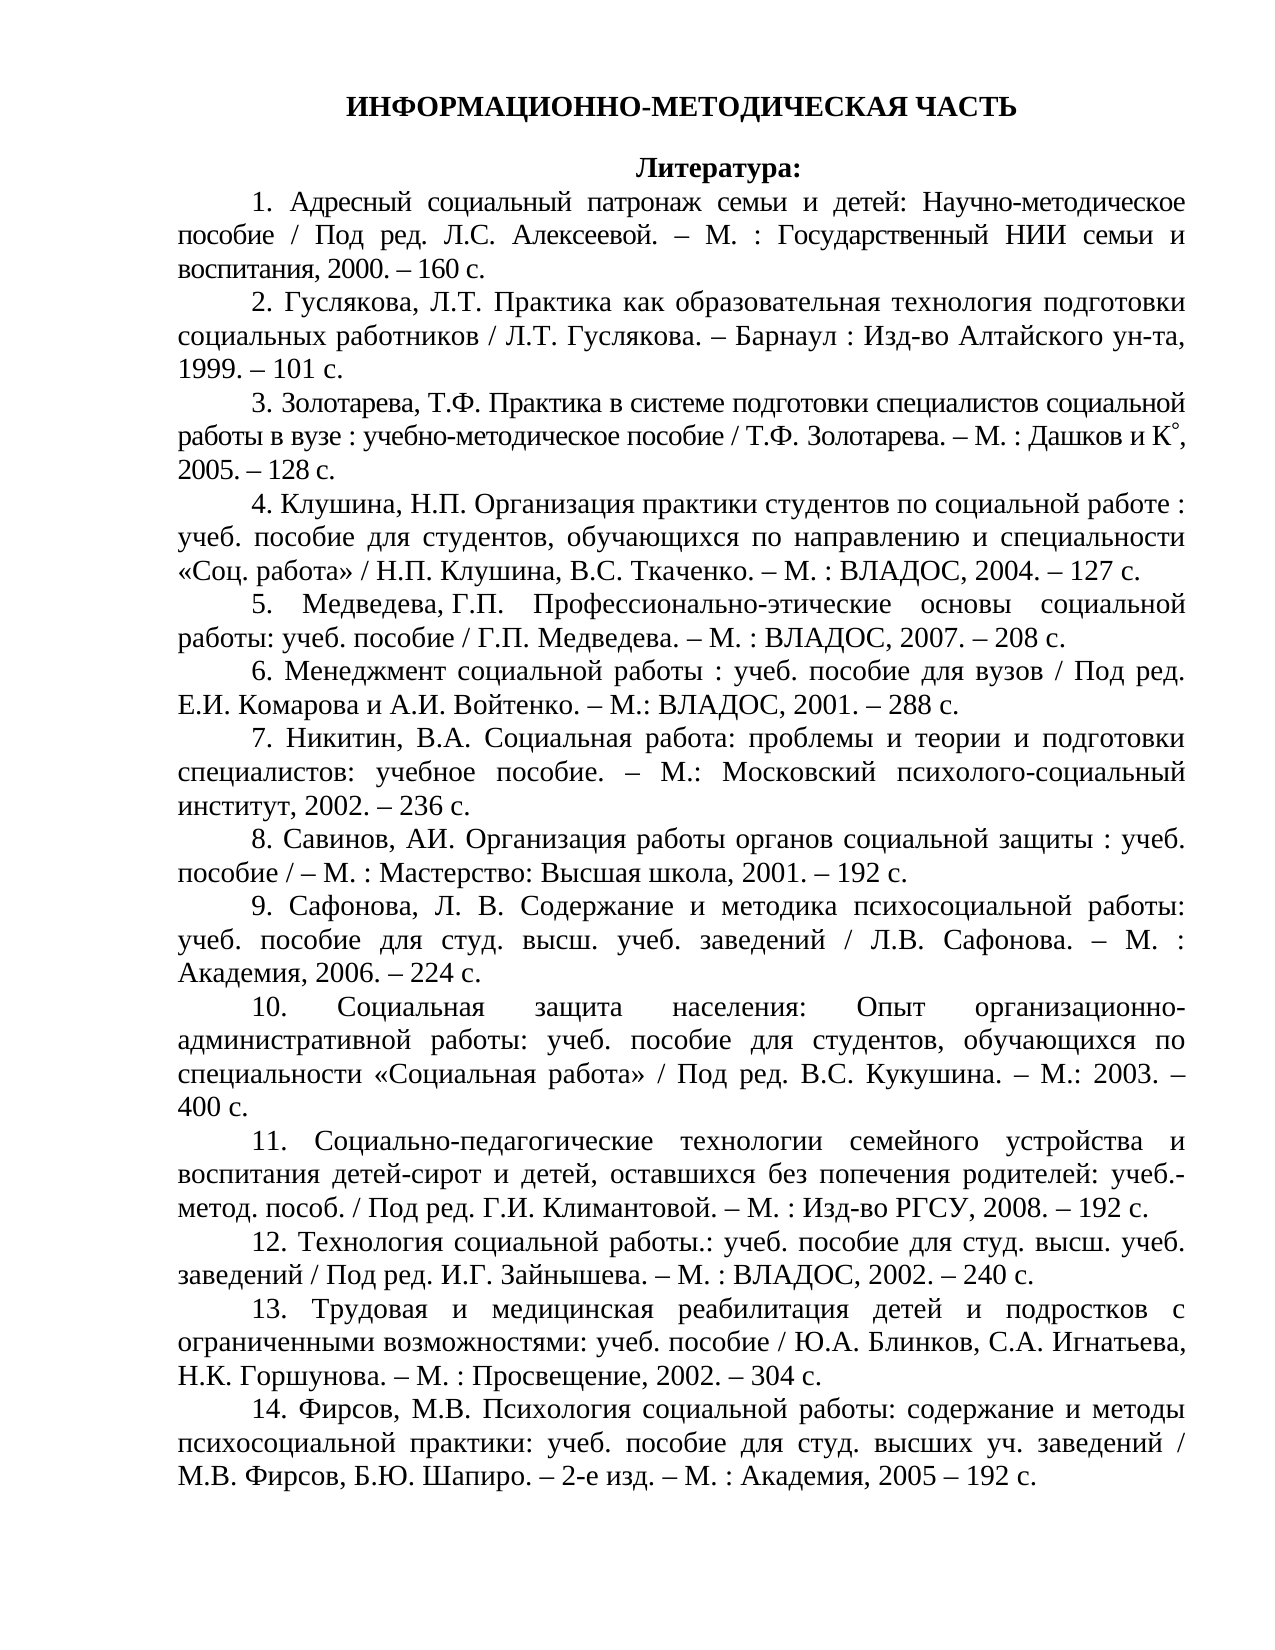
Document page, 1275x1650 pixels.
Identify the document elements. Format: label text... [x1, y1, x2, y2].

text 8. Савинов, АИ. Организация работы органов социальной защиты : учеб. пособие / – М. : Мастерство: Высшая школа, 2001. – 192 с. [177, 821, 1186, 888]
text 2. Гуслякова, Л.Т. Практика как образовательная технология подготовки социальных работников / Л.Т. Гуслякова. – Барнаул : Изд-во Алтайского ун-та, 1999. – 101 с. [177, 284, 1186, 385]
text 11. Социально-педагогические технологии семейного устройства и воспитания детей-сирот и детей, оставшихся без попечения родителей: учеб.-метод. пособ. / Под ред. Г.И. Климантовой. – М. : Изд-во РГСУ, 2008. – 192 с. [177, 1123, 1186, 1224]
text 12. Технология социальной работы.: учеб. пособие для студ. высш. учеб. заведений / Под ред. И.Г. Зайнышева. – М. : ВЛАДОС, 2002. – 240 с. [177, 1224, 1186, 1291]
text 6. Менеджмент социальной работы : учеб. пособие для вузов / Под ред. Е.И. Комарова и А.И. Войтенко. – М.: ВЛАДОС, 2001. – 288 с. [177, 653, 1186, 721]
text ИНФОРМАЦИОННО-МЕТОДИЧЕСКАЯ ЧАСТЬ [177, 89, 1186, 122]
text 3. Золотарева, Т.Ф. Практика в системе подготовки специалистов социальной работы в вузе : учебно-методическое пособие / Т.Ф. Золотарева. – М. : Дашков и К, 2005. – 128 с. [177, 385, 1186, 486]
text 7. Никитин, В.А. Социальная работа: проблемы и теории и подготовки специалистов: учебное пособие. – М.: Московский психолого-социальный институт, 2002. – 236 с. [177, 721, 1186, 821]
text 13. Трудовая и медицинская реабилитация детей и подростков с ограниченными возможностями: учеб. пособие / Ю.А. Блинков, С.А. Игнатьева, Н.К. Горшунова. – М. : Просвещение, 2002. – 304 с. [177, 1291, 1186, 1391]
text 9. Сафонова, Л. В. Содержание и методика психосоциальной работы: учеб. пособие для студ. высш. учеб. заведений / Л.В. Сафонова. – М. : Академия, 2006. – 224 с. [177, 888, 1186, 989]
text 14. Фирсов, М.В. Психология социальной работы: содержание и методы психосоциальной практики: учеб. пособие для студ. высших уч. заведений / М.В. Фирсов, Б.Ю. Шапиро. – 2-е изд. – М. : Академия, 2005 – 192 с. [177, 1391, 1186, 1492]
text 10. Социальная защита населения: Опыт организационно-административной работы: учеб. пособие для студентов, обучающихся по специальности «Социальная работа» / Под ред. В.С. Кукушина. – М.: 2003. – 400 с. [177, 989, 1186, 1123]
text 4. Клушина, Н.П. Организация практики студентов по социальной работе : учеб. пособие для студентов, обучающихся по направлению и специальности «Соц. работа» / Н.П. Клушина, В.С. Ткаченко. – М. : ВЛАДОС, 2004. – 127 с. [177, 486, 1186, 586]
text Литература: [177, 150, 1186, 184]
text 1. Адресный социальный патронаж семьи и детей: Научно-методическое пособие / Под ред. Л.С. Алексеевой. – М. : Государственный НИИ семьи и воспитания, 2000. – 160 с. [177, 184, 1186, 284]
text 5. Медведева, Г.П. Профессионально-этические основы социальной работы: учеб. пособие / Г.П. Медведева. – М. : ВЛАДОС, 2007. – 208 с. [177, 586, 1186, 653]
